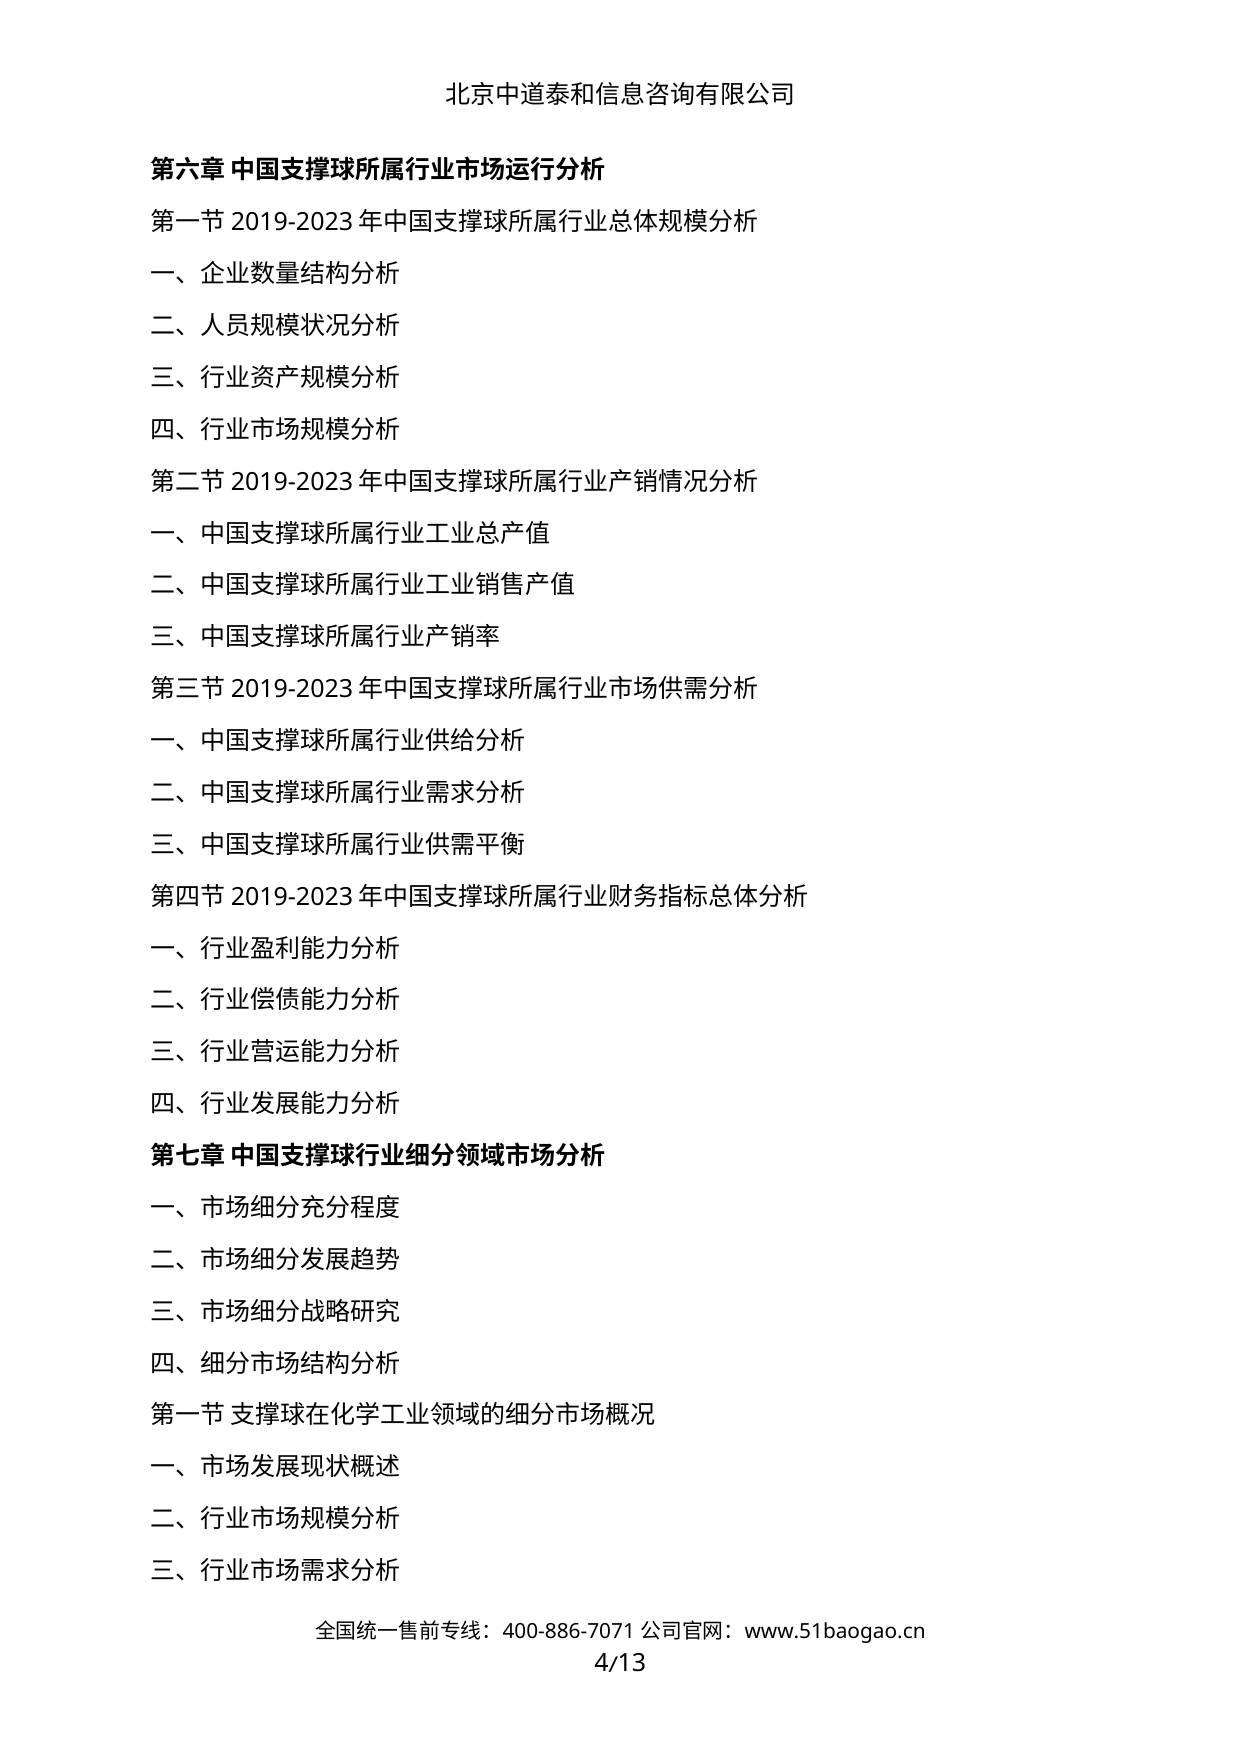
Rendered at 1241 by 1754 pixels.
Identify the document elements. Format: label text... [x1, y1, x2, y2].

text 三、市场细分战略研究 [150, 1291, 1090, 1327]
text 四、细分市场结构分析 [150, 1343, 1090, 1379]
text 二、人员规模状况分析 [150, 306, 1090, 342]
text 二、市场细分发展趋势 [150, 1239, 1090, 1276]
text 一、中国支撑球所属行业供给分析 [150, 721, 1090, 757]
text 一、企业数量结构分析 [150, 254, 1090, 290]
text 一、市场发展现状概述 [150, 1447, 1090, 1483]
text 第六章 中国支撑球所属行业市场运行分析 [150, 150, 1090, 186]
text 四、行业发展能力分析 [150, 1084, 1090, 1120]
text 三、中国支撑球所属行业产销率 [150, 617, 1090, 653]
text 第七章 中国支撑球行业细分领域市场分析 [150, 1136, 1090, 1172]
text 四、行业市场规模分析 [150, 409, 1090, 446]
text 一、中国支撑球所属行业工业总产值 [150, 513, 1090, 549]
text 第四节 2019-2023年中国支撑球所属行业财务指标总体分析 [150, 876, 1090, 912]
text 第二节 2019-2023年中国支撑球所属行业产销情况分析 [150, 461, 1090, 497]
text 二、中国支撑球所属行业需求分析 [150, 772, 1090, 809]
text 二、行业偿债能力分析 [150, 980, 1090, 1016]
text 三、行业营运能力分析 [150, 1032, 1090, 1068]
text 第一节 支撑球在化学工业领域的细分市场概况 [150, 1395, 1090, 1431]
text 二、中国支撑球所属行业工业销售产值 [150, 565, 1090, 601]
text 三、中国支撑球所属行业供需平衡 [150, 824, 1090, 861]
text 一、市场细分充分程度 [150, 1187, 1090, 1224]
text 三、行业资产规模分析 [150, 357, 1090, 394]
text 第一节 2019-2023年中国支撑球所属行业总体规模分析 [150, 202, 1090, 238]
text 第三节 2019-2023年中国支撑球所属行业市场供需分析 [150, 669, 1090, 705]
text 二、行业市场规模分析 [150, 1499, 1090, 1535]
text 一、行业盈利能力分析 [150, 928, 1090, 964]
text 三、行业市场需求分析 [150, 1551, 1090, 1587]
